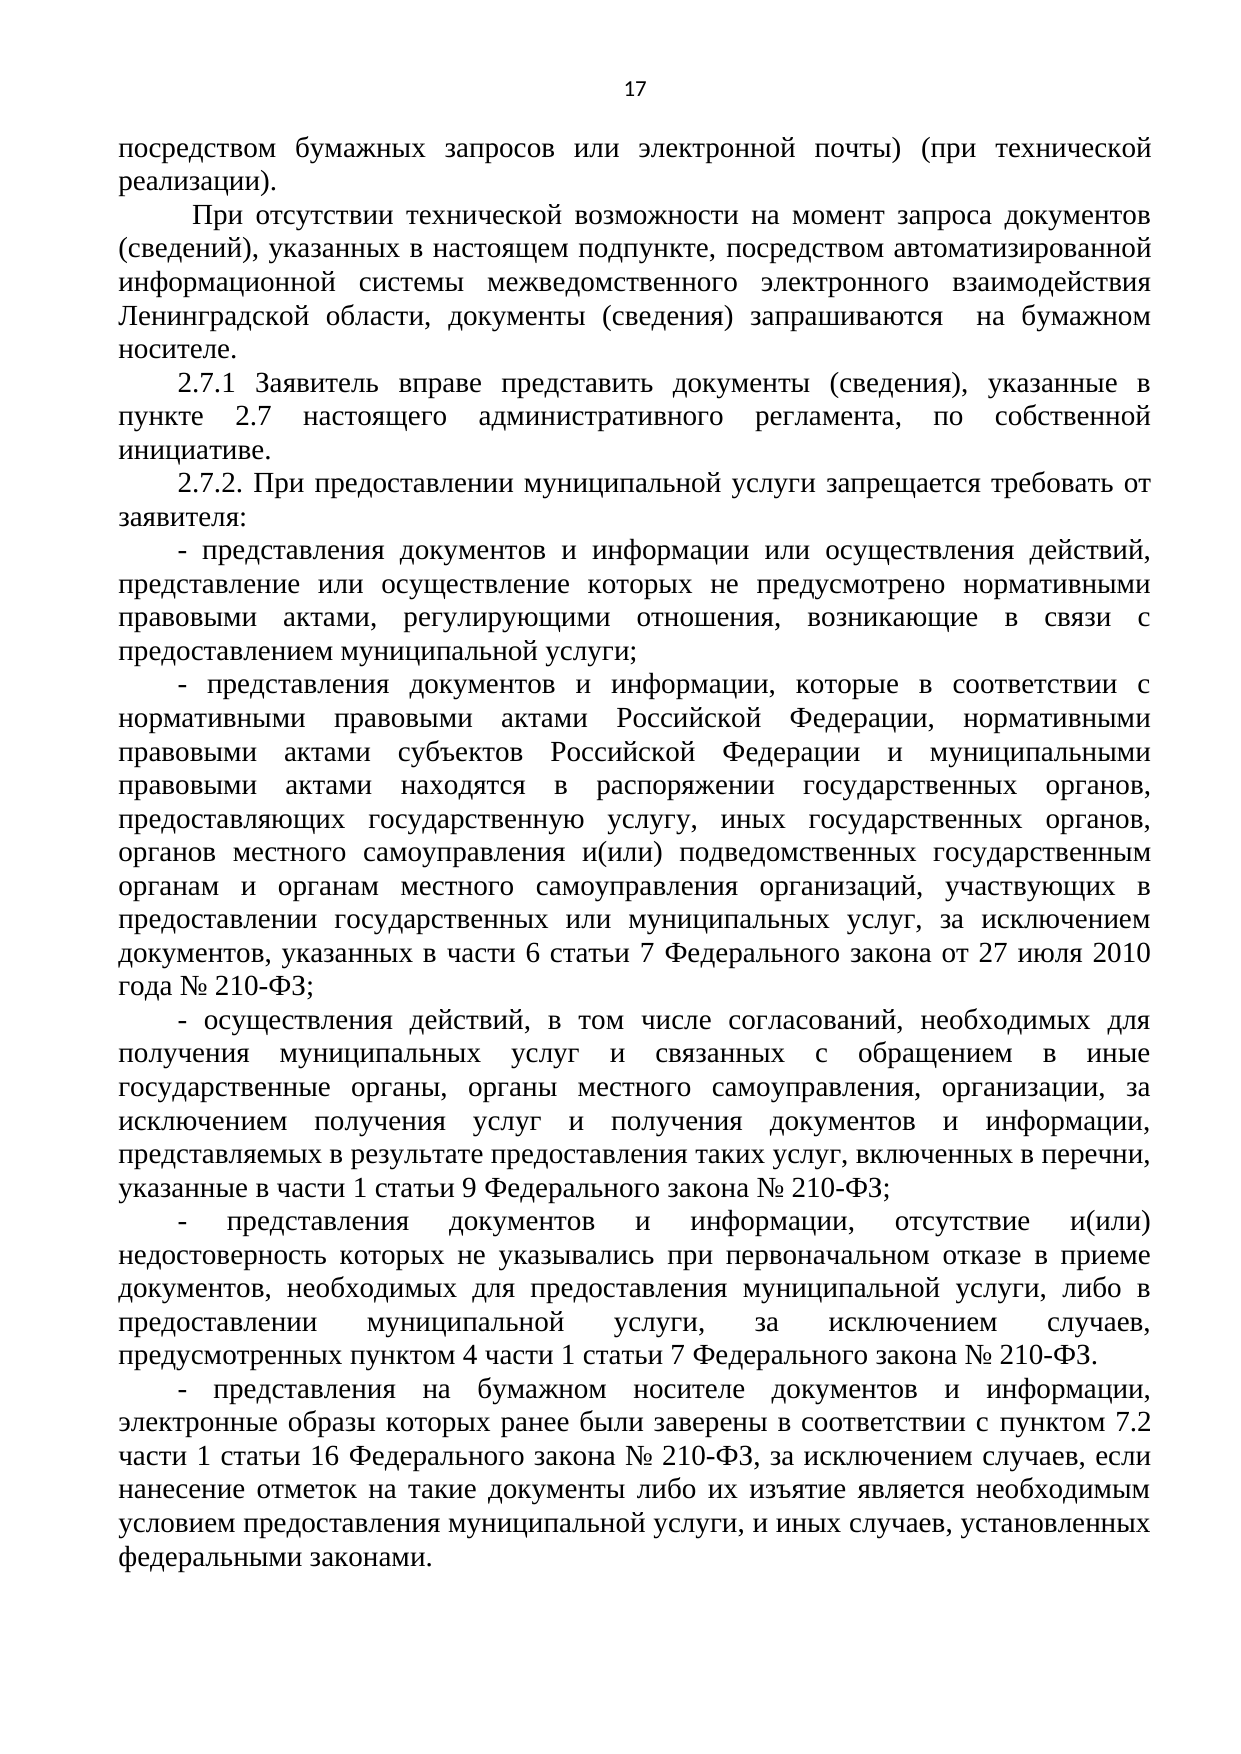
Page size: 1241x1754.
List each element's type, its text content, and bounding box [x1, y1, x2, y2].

text - представления документов и информации, которые в соответствии с нормативными правовыми актами Российской Федерации, нормативными правовыми актами субъектов Российской Федерации и муниципальными правовыми актами находятся в распоряжении государственных органов, предоставляющих государственную услугу, иных государственных органов, органов местного самоуправления и(или) подведомственных государственным органам и органам местного самоуправления организаций, участвующих в предоставлении государственных или муниципальных услуг, за исключением документов, указанных в части 6 статьи 7 Федерального закона от 27 июля 2010 года № 210-ФЗ; [118, 667, 1152, 1002]
text 2.7.2. При предоставлении муниципальной услуги запрещается требовать от заявителя: [118, 465, 1152, 532]
text При отсутствии технической возможности на момент запроса документов (сведений), указанных в настоящем подпункте, посредством автоматизированной информационной системы межведомственного электронного взаимодействия Ленинградской области, документы (сведения) запрашиваются на бумажном носителе. [118, 197, 1152, 365]
text - представления документов и информации, отсутствие и(или) недостоверность которых не указывались при первоначальном отказе в приеме документов, необходимых для предоставления муниципальной услуги, либо в предоставлении муниципальной услуги, за исключением случаев, предусмотренных пунктом 4 части 1 статьи 7 Федерального закона № 210-ФЗ. [118, 1203, 1152, 1371]
text 2.7.1 Заявитель вправе представить документы (сведения), указанные в пункте 2.7 настоящего административного регламента, по собственной инициативе. [118, 365, 1152, 465]
text - представления документов и информации или осуществления действий, представление или осуществление которых не предусмотрено нормативными правовыми актами, регулирующими отношения, возникающие в связи с предоставлением муниципальной услуги; [118, 532, 1152, 667]
text - осуществления действий, в том числе согласований, необходимых для получения муниципальных услуг и связанных с обращением в иные государственные органы, органы местного самоуправления, организации, за исключением получения услуг и получения документов и информации, представляемых в результате предоставления таких услуг, включенных в перечни, указанные в части 1 статьи 9 Федерального закона № 210-ФЗ; [118, 1002, 1152, 1203]
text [118, 130, 1152, 197]
text - представления на бумажном носителе документов и информации, электронные образы которых ранее были заверены в соответствии с пунктом 7.2 части 1 статьи 16 Федерального закона № 210-ФЗ, за исключением случаев, если нанесение отметок на такие документы либо их изъятие является необходимым условием предоставления муниципальной услуги, и иных случаев, установленных федеральными законами. [118, 1371, 1152, 1572]
